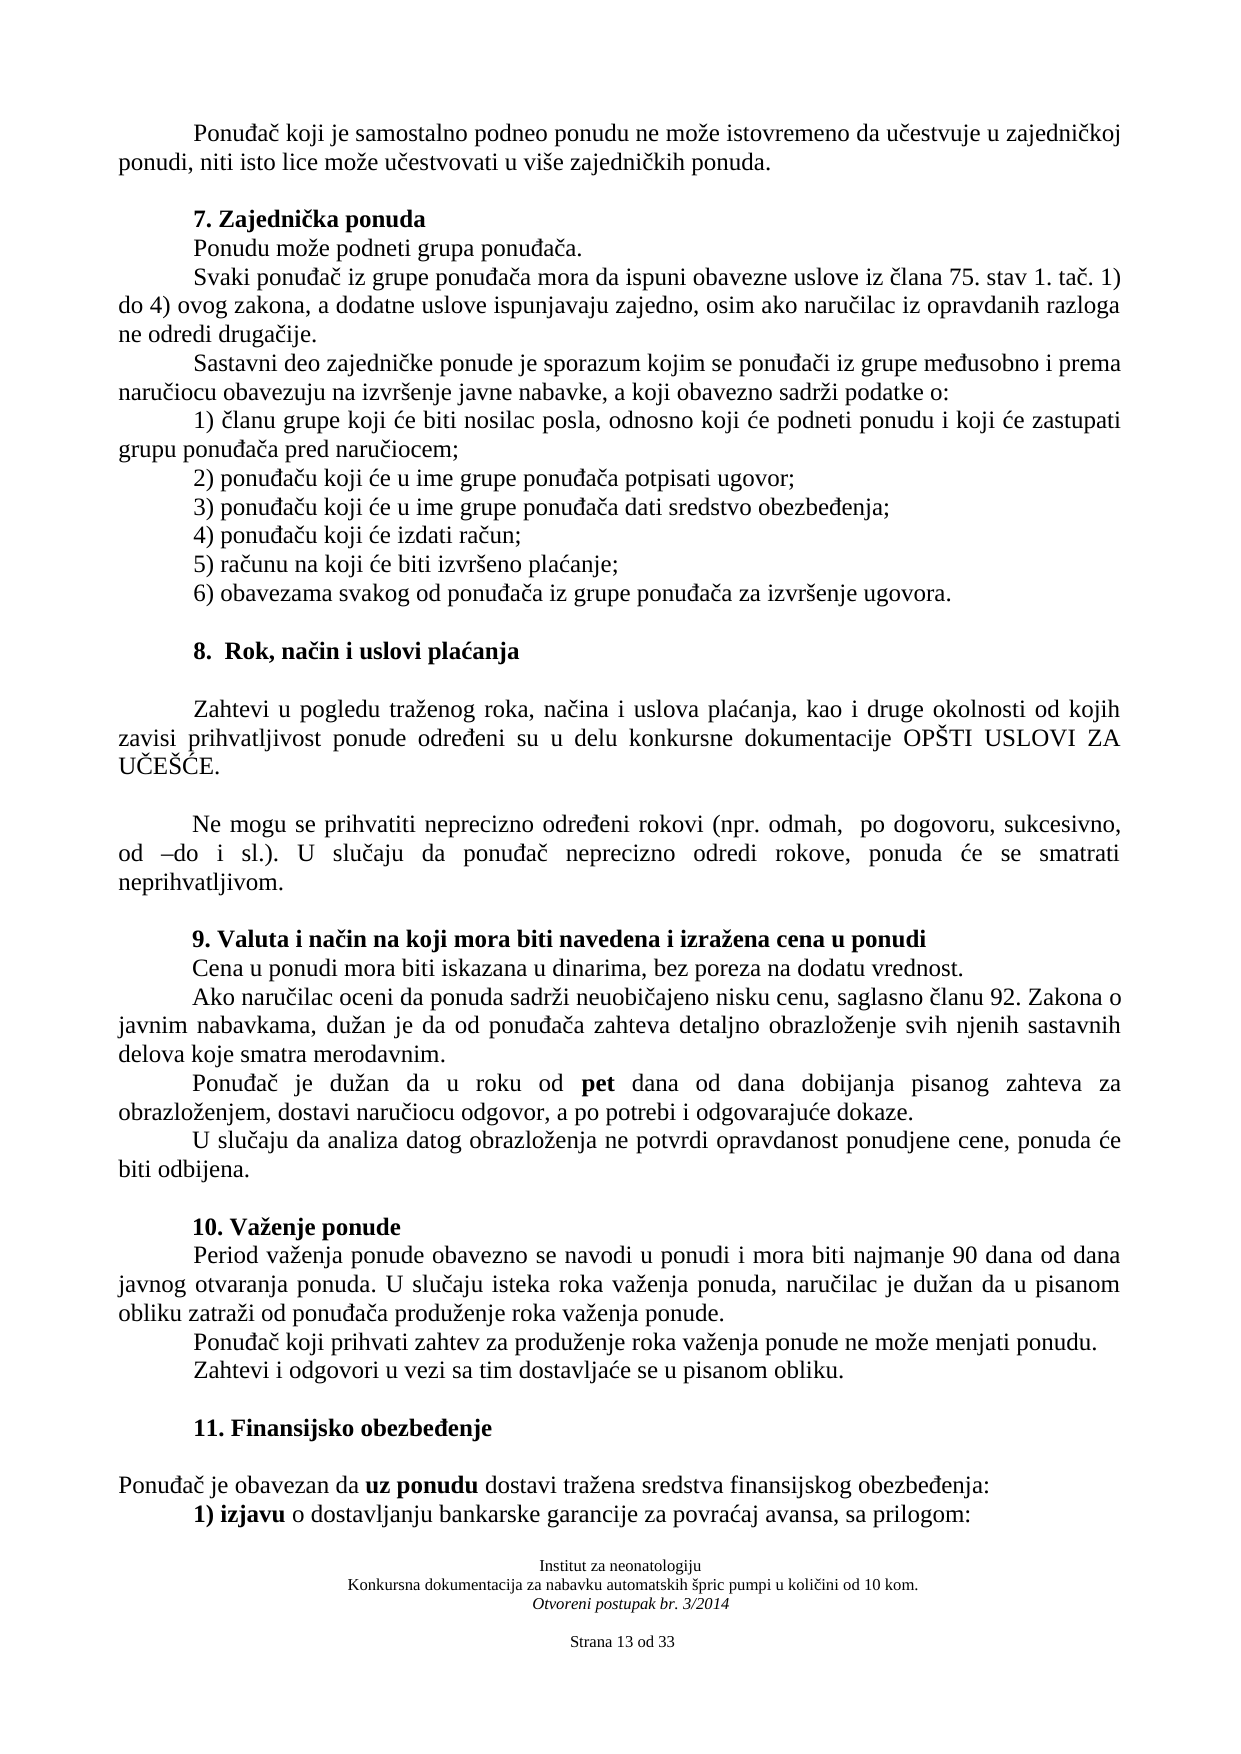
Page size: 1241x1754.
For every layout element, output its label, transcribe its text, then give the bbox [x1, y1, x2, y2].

text 4) ponuđaču koji će izdati račun; [118, 521, 1122, 549]
text Svaki ponuđač iz grupe ponuđača mora da ispuni obavezne uslove iz člana 75. stav 1. tač. 1) do 4) ovog zakona, a dodatne uslove ispunjavaju zajedno, osim ako naručilac iz opravdanih razloga ne odredi drugačije. [118, 262, 1122, 348]
text Sastavni deo zajedničke ponude je sporazum kojim se ponuđači iz grupe međusobno i prema naručiocu obavezuju na izvršenje javne nabavke, a koji obavezno sadrži podatke o: [118, 348, 1122, 406]
text Ponuđač je dužan da u roku od pet dana od dana dobijanja pisanog zahteva za obrazloženjem, dostavi naručiocu odgovor, a po potrebi i odgovarajuće dokaze. [118, 1068, 1122, 1126]
subtitle U slučaju da analiza datog obrazloženja ne potvrdi opravdanost ponudjene cene, ponuda će biti odbijena. [118, 1126, 1122, 1183]
text Period važenja ponude obavezno se navodi u ponudi i mora biti najmanje 90 dana od dana javnog otvaranja ponuda. U slučaju isteka roka važenja ponuda, naručilac je dužan da u pisanom obliku zatraži od ponuđača produženje roka važenja ponude. [118, 1241, 1122, 1327]
text Ponuđač je obavezan da uz ponudu dostavi tražena sredstva finansijskog obezbeđenja: [118, 1471, 1122, 1499]
text 11. Finansijsko obezbeđenje [118, 1413, 1122, 1442]
text Zahtevi u pogledu traženog roka, načina i uslova plaćanja, kao i druge okolnosti od kojih zavisi prihvatljivost ponude određeni su u delu konkursne dokumentacije OPŠTI USLOVI ZA UČEŠĆE. [118, 694, 1122, 780]
text 1) članu grupe koji će biti nosilac posla, odnosno koji će podneti ponudu i koji će zastupati grupu ponuđača pred naručiocem; [118, 406, 1122, 463]
text Ponuđač koji je samostalno podneo ponudu ne može istovremeno da učestvuje u zajedničkoj ponudi, niti isto lice može učestvovati u više zajedničkih ponuda. [118, 118, 1122, 176]
text 8. Rok, način i uslovi plaćanja [118, 636, 1122, 665]
text Cena u ponudi mora biti iskazana u dinarima, bez poreza na dodatu vrednost. [118, 953, 1122, 982]
text Ne mogu se prihvatiti neprecizno određeni rokovi (npr. odmah, po dogovoru, sukcesivno, od –do i sl.). U slučaju da ponuđač neprecizno odredi rokove, ponuda će se smatrati neprihvatljivom. [118, 809, 1122, 896]
text 2) ponuđaču koji će u ime grupe ponuđača potpisati ugovor; [118, 463, 1122, 492]
text 1) izjavu o dostavljanju bankarske garancije za povraćaj avansa, sa prilogom: [118, 1499, 1122, 1528]
text Zahtevi i odgovori u vezi sa tim dostavljaće se u pisanom obliku. [118, 1356, 1122, 1384]
text 7. Zajednička ponuda [118, 204, 1122, 233]
text 3) ponuđaču koji će u ime grupe ponuđača dati sredstvo obezbeđenja; [118, 492, 1122, 521]
text 9. Valuta i način na koji mora biti navedena i izražena cena u ponudi [118, 924, 1122, 953]
text Ponuđač koji prihvati zahtev za produženje roka važenja ponude ne može menjati ponudu. [118, 1327, 1122, 1356]
text 6) obavezama svakog od ponuđača iz grupe ponuđača za izvršenje ugovora. [118, 578, 1122, 607]
text Ako naručilac oceni da ponuda sadrži neuobičajeno nisku cenu, saglasno članu 92. Zakona o javnim nabavkama, dužan je da od ponuđača zahteva detaljno obrazloženje svih njenih sastavnih delova koje smatra merodavnim. [118, 982, 1122, 1068]
text 10. Važenje ponude [118, 1212, 1122, 1241]
text Ponudu može podneti grupa ponuđača. [118, 233, 1122, 262]
text 5) računu na koji će biti izvršeno plaćanje; [118, 549, 1122, 578]
